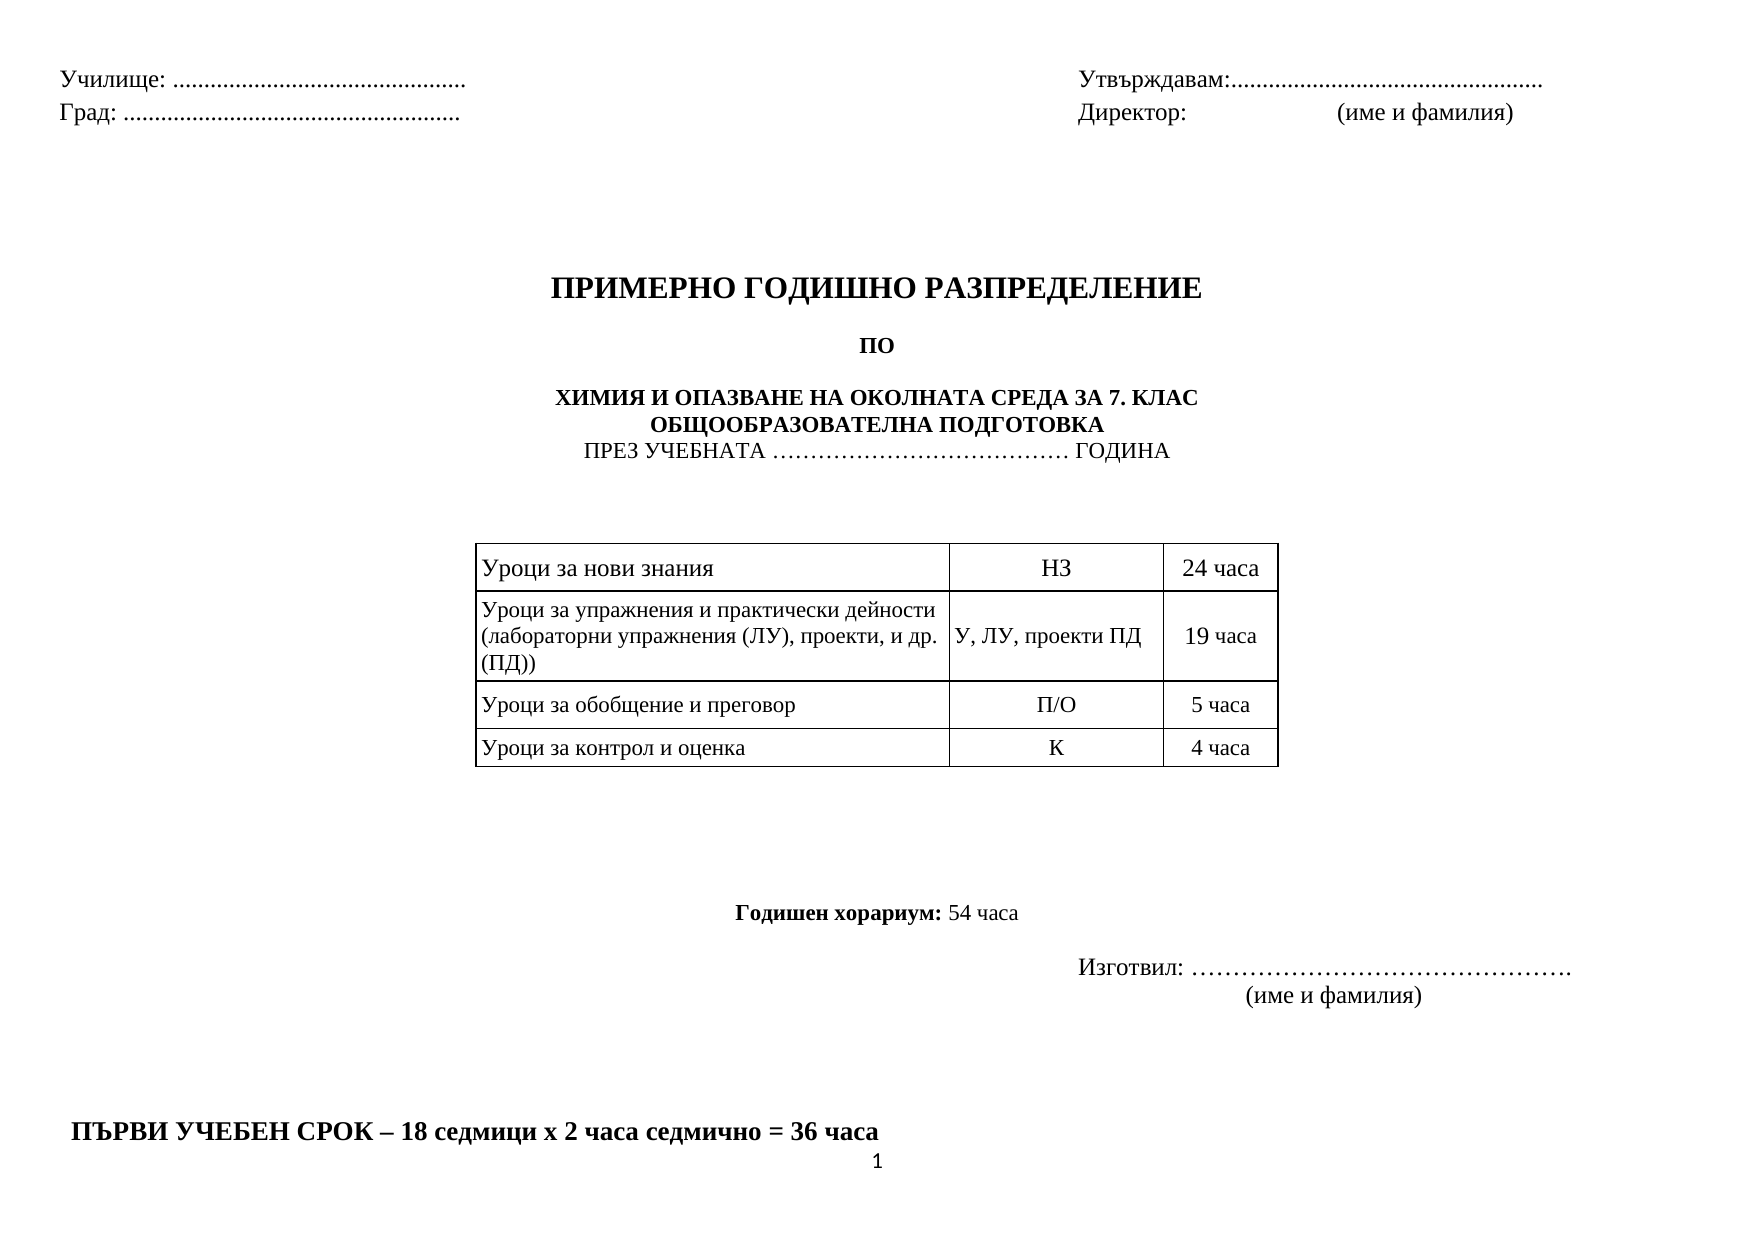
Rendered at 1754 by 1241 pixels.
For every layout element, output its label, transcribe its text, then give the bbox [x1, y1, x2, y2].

table_header НЗ [950, 544, 1163, 590]
text (име и фамилия) [59, 980, 1695, 1009]
table_cell Уроци за обобщение и преговор [477, 682, 949, 727]
text ПРЕЗ УЧЕБНАТА ………………………………… ГОДИНА [59, 437, 1695, 463]
table_cell Уроци за упражнения и практически дейности (лабораторни упражнения (ЛУ), проекти, и др.(ПД)) [477, 592, 949, 680]
table_header 24 часа [1164, 544, 1277, 590]
text ХИМИЯ И ОПАЗВАНЕ НА ОКОЛНАТА СРЕДА ЗА 7. КЛАС [59, 384, 1695, 411]
text ПЪРВИ УЧЕБЕН СРОК – 18 седмици х 2 часа седмично = 36 часа [71, 1114, 1695, 1146]
text Изготвил: ………………………………………. [59, 952, 1695, 980]
text Град: ...................................................... директор: (име и фамилия) [59, 92, 1695, 126]
text ПРИМЕРНО ГОДИШНО РАЗПРЕДЕЛЕНИЕ [59, 269, 1695, 305]
table_header Уроци за нови знания [477, 544, 949, 590]
table_cell У, ЛУ, проекти ПД [950, 592, 1163, 680]
table_cell 5 часа [1164, 682, 1277, 727]
text Годишен хорариум: 54 часа [59, 899, 1695, 925]
table_cell К [950, 729, 1163, 766]
text ПО [59, 332, 1695, 358]
table_cell 4 часа [1164, 729, 1277, 766]
text Училище: ............................................... Утвърждавам:.................................................. [59, 59, 1695, 92]
table_cell П/О [950, 682, 1163, 727]
table_cell Уроци за контрол и оценка [477, 729, 949, 766]
table_cell 19 часа [1164, 592, 1277, 680]
text ОБЩООБРАЗОВАТЕЛНА ПОДГОТОВКА [59, 411, 1695, 437]
